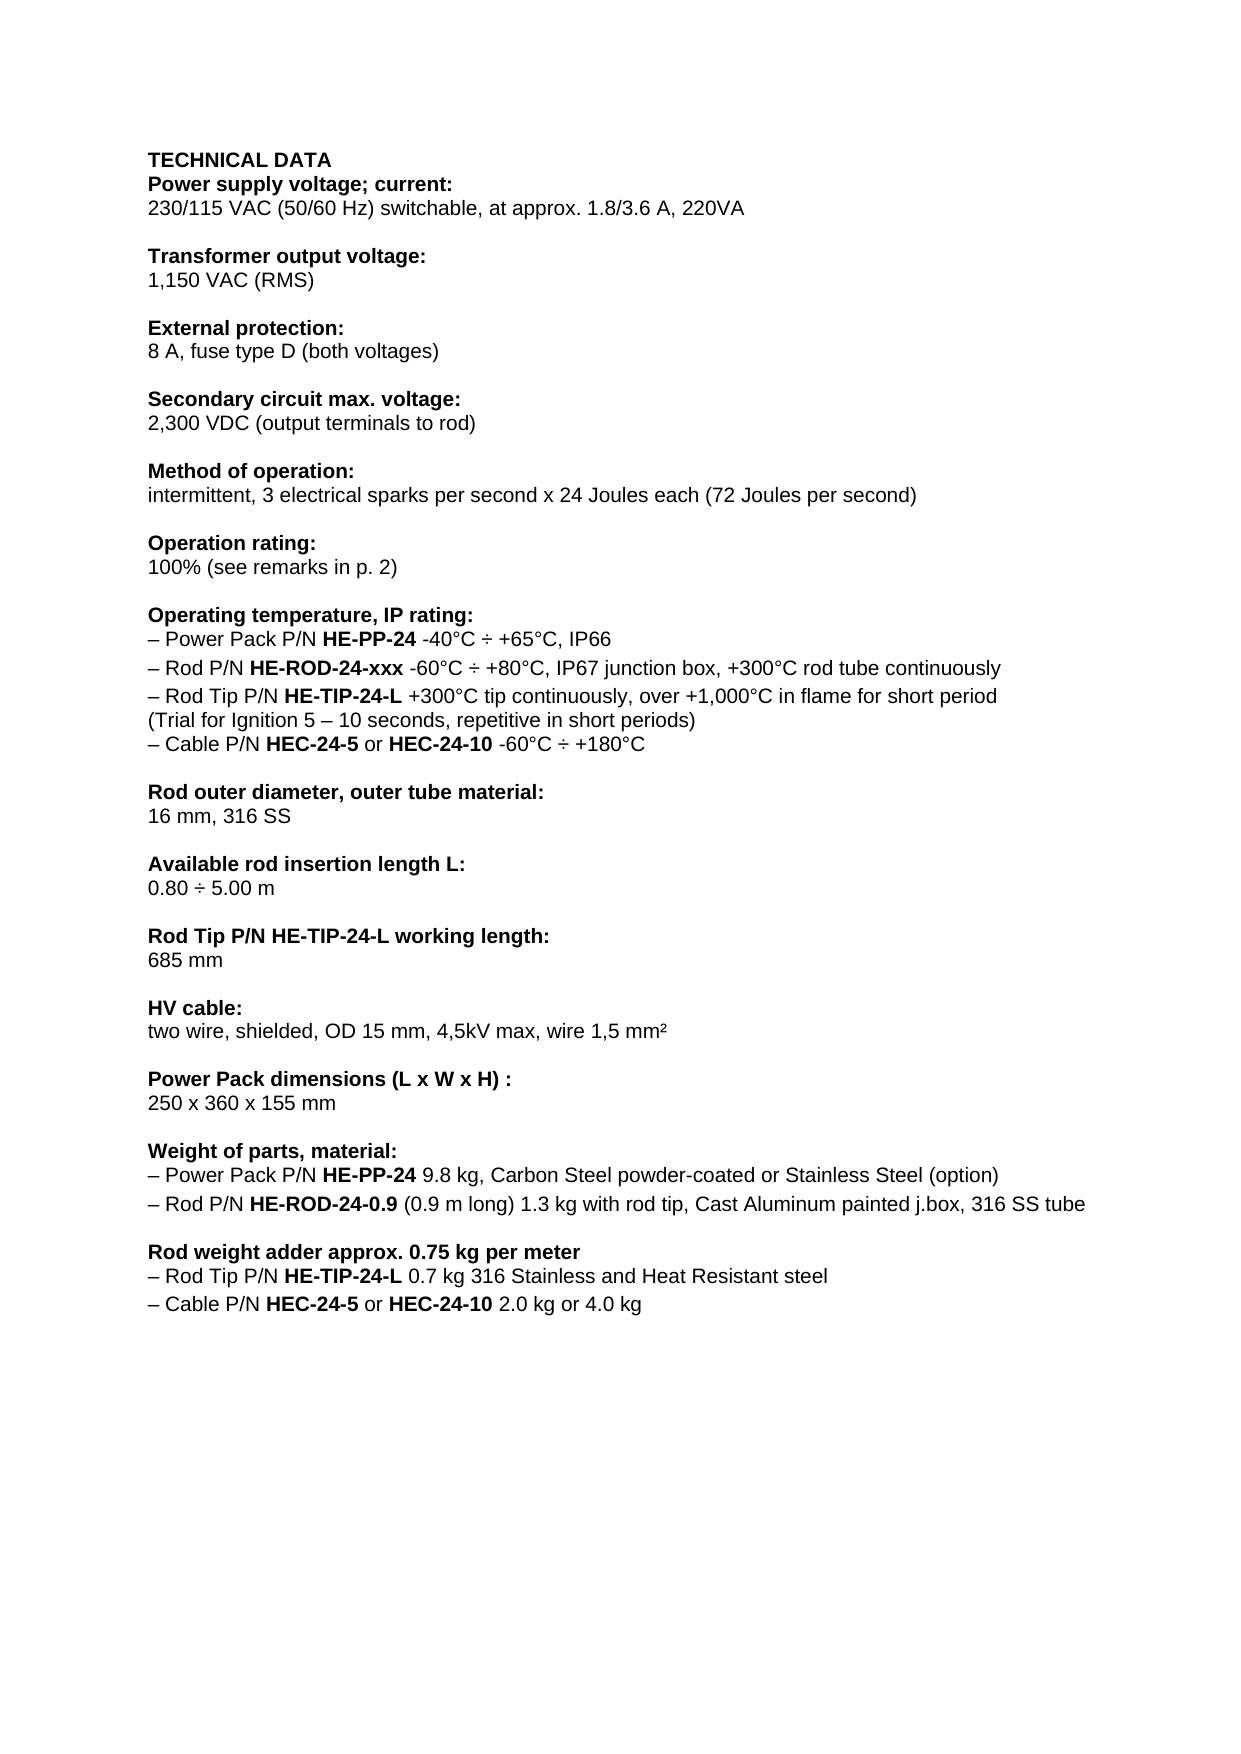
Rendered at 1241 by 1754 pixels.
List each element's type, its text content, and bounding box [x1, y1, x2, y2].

text Rod weight adder approx. 0.75 kg per meter [148, 1239, 1093, 1263]
text External protection: [148, 315, 1093, 339]
text Power Pack dimensions (L x W x H) : [148, 1067, 1093, 1091]
text – Power Pack P/N HE-PP-24 9.8 kg, Carbon Steel powder-coated or Stainless Steel (option) [148, 1163, 1093, 1187]
text 0.80 ÷ 5.00 m [148, 876, 1093, 899]
text Rod outer diameter, outer tube material: [148, 780, 1093, 804]
text (Trial for Ignition 5 – 10 seconds, repetitive in short periods) [148, 708, 1093, 732]
text 250 x 360 x 155 mm [148, 1091, 1093, 1115]
text Weight of parts, material: [148, 1139, 1093, 1163]
text – Cable P/N HEC-24-5 or HEC-24-10 -60°C ÷ +180°C [148, 732, 1093, 756]
text Available rod insertion length L: [148, 852, 1093, 876]
text Operating temperature, IP rating: [148, 603, 1093, 627]
text HV cable: [148, 995, 1093, 1019]
text 100% (see remarks in p. 2) [148, 555, 1093, 579]
text – Power Pack P/N HE-PP-24 -40°C ÷ +65°C, IP66 [148, 627, 1093, 651]
text 8 A, fuse type D (both voltages) [148, 339, 1093, 363]
text – Rod P/N HE-ROD-24-0.9 (0.9 m long) 1.3 kg with rod tip, Cast Aluminum painted j.box, 316 SS tube [148, 1192, 1093, 1216]
text Rod Tip P/N HE-TIP-24-L working length: [148, 923, 1093, 947]
text Operation rating: [148, 531, 1093, 555]
text – Rod Tip P/N HE-TIP-24-L +300°C tip continuously, over +1,000°C in flame for short period [148, 684, 1093, 708]
text Secondary circuit max. voltage: [148, 387, 1093, 411]
text TECHNICAL DATA [148, 148, 1093, 172]
text Power supply voltage; current: [148, 172, 1093, 196]
text 230/115 VAC (50/60 Hz) switchable, at approx. 1.8/3.6 A, 220VA [148, 196, 1093, 219]
text 16 mm, 316 SS [148, 804, 1093, 828]
text 685 mm [148, 947, 1093, 971]
text intermittent, 3 electrical sparks per second x 24 Joules each (72 Joules per second) [148, 483, 1093, 507]
text 2,300 VDC (output terminals to rod) [148, 411, 1093, 435]
text – Cable P/N HEC-24-5 or HEC-24-10 2.0 kg or 4.0 kg [148, 1292, 1093, 1316]
text – Rod P/N HE-ROD-24-xxx -60°C ÷ +80°C, IP67 junction box, +300°C rod tube continuously [148, 655, 1093, 679]
text two wire, shielded, OD 15 mm, 4,5kV max, wire 1,5 mm² [148, 1019, 1093, 1043]
text Method of operation: [148, 459, 1093, 483]
text 1,150 VAC (RMS) [148, 267, 1093, 291]
text Transformer output voltage: [148, 243, 1093, 267]
text – Rod Tip P/N HE-TIP-24-L 0.7 kg 316 Stainless and Heat Resistant steel [148, 1263, 1093, 1287]
